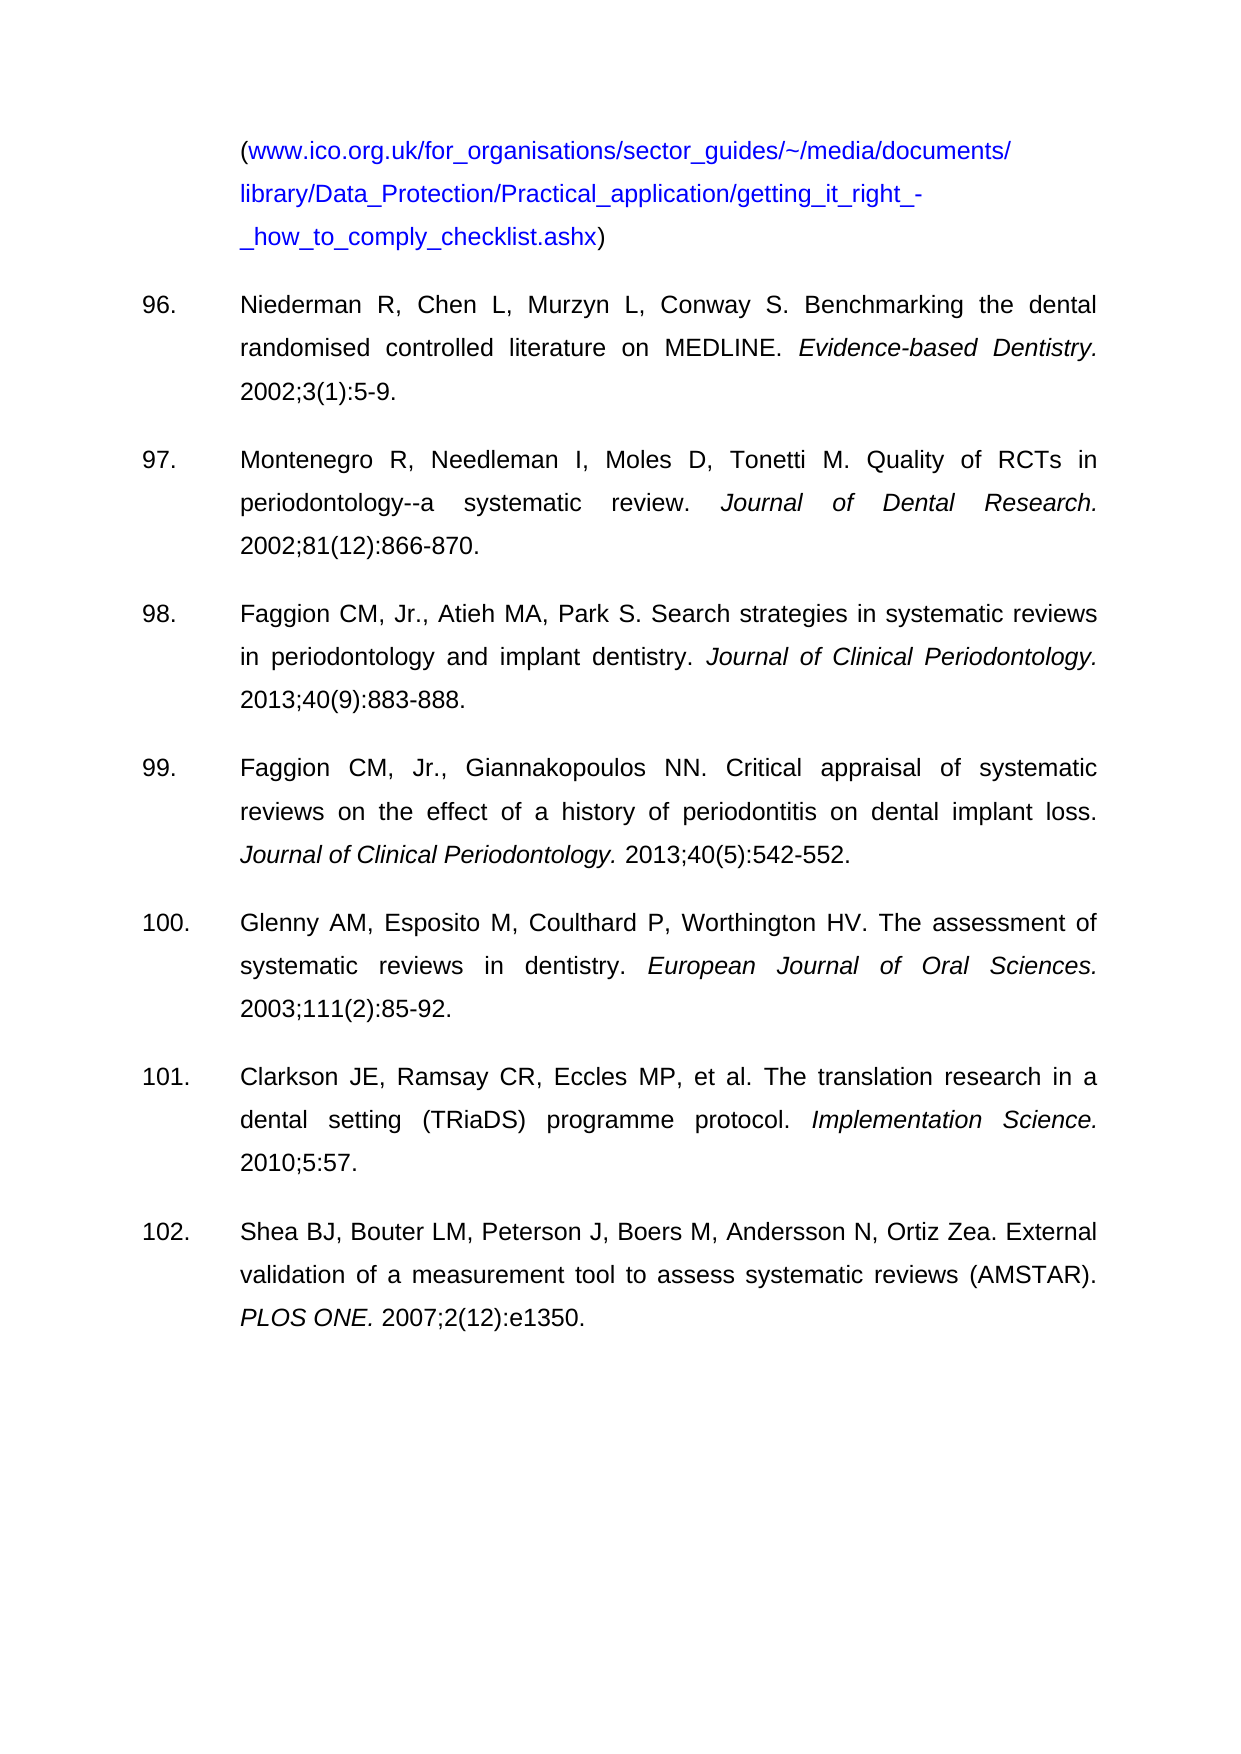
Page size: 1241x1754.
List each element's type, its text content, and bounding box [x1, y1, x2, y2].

text 98. Faggion CM, Jr., Atieh MA, Park S. Search strategies in systematic reviews in periodontology and implant dentistry. Journal of Clinical Periodontology. 2013;40(9):883-888. [142, 599, 1098, 714]
text 99. Faggion CM, Jr., Giannakopoulos NN. Critical appraisal of systematic reviews on the effect of a history of periodontitis on dental implant loss. Journal of Clinical Periodontology. 2013;40(5):542-552. [142, 753, 1098, 868]
text 102. Shea BJ, Bouter LM, Peterson J, Boers M, Andersson N, Ortiz Zea. External validation of a measurement tool to assess systematic reviews (AMSTAR). PLOS ONE. 2007;2(12):e1350. [142, 1216, 1098, 1331]
text 97. Montenegro R, Needleman I, Moles D, Tonetti M. Quality of RCTs in periodontology--a systematic review. Journal of Dental Research. 2002;81(12):866-870. [142, 444, 1098, 559]
text 100. Glenny AM, Esposito M, Coulthard P, Worthington HV. The assessment of systematic reviews in dentistry. European Journal of Oral Sciences. 2003;111(2):85-92. [142, 908, 1098, 1023]
text (www.ico.org.uk/for_organisations/sector_guides/~/media/documents/library/Data_Protection/Practical_application/getting_it_right_-_how_to_comply_checklist.ashx) [240, 136, 1098, 251]
text 96. Niederman R, Chen L, Murzyn L, Conway S. Benchmarking the dental randomised controlled literature on MEDLINE. Evidence-based Dentistry. 2002;3(1):5-9. [142, 290, 1098, 405]
text 101. Clarkson JE, Ramsay CR, Eccles MP, et al. The translation research in a dental setting (TRiaDS) programme protocol. Implementation Science. 2010;5:57. [142, 1062, 1098, 1177]
